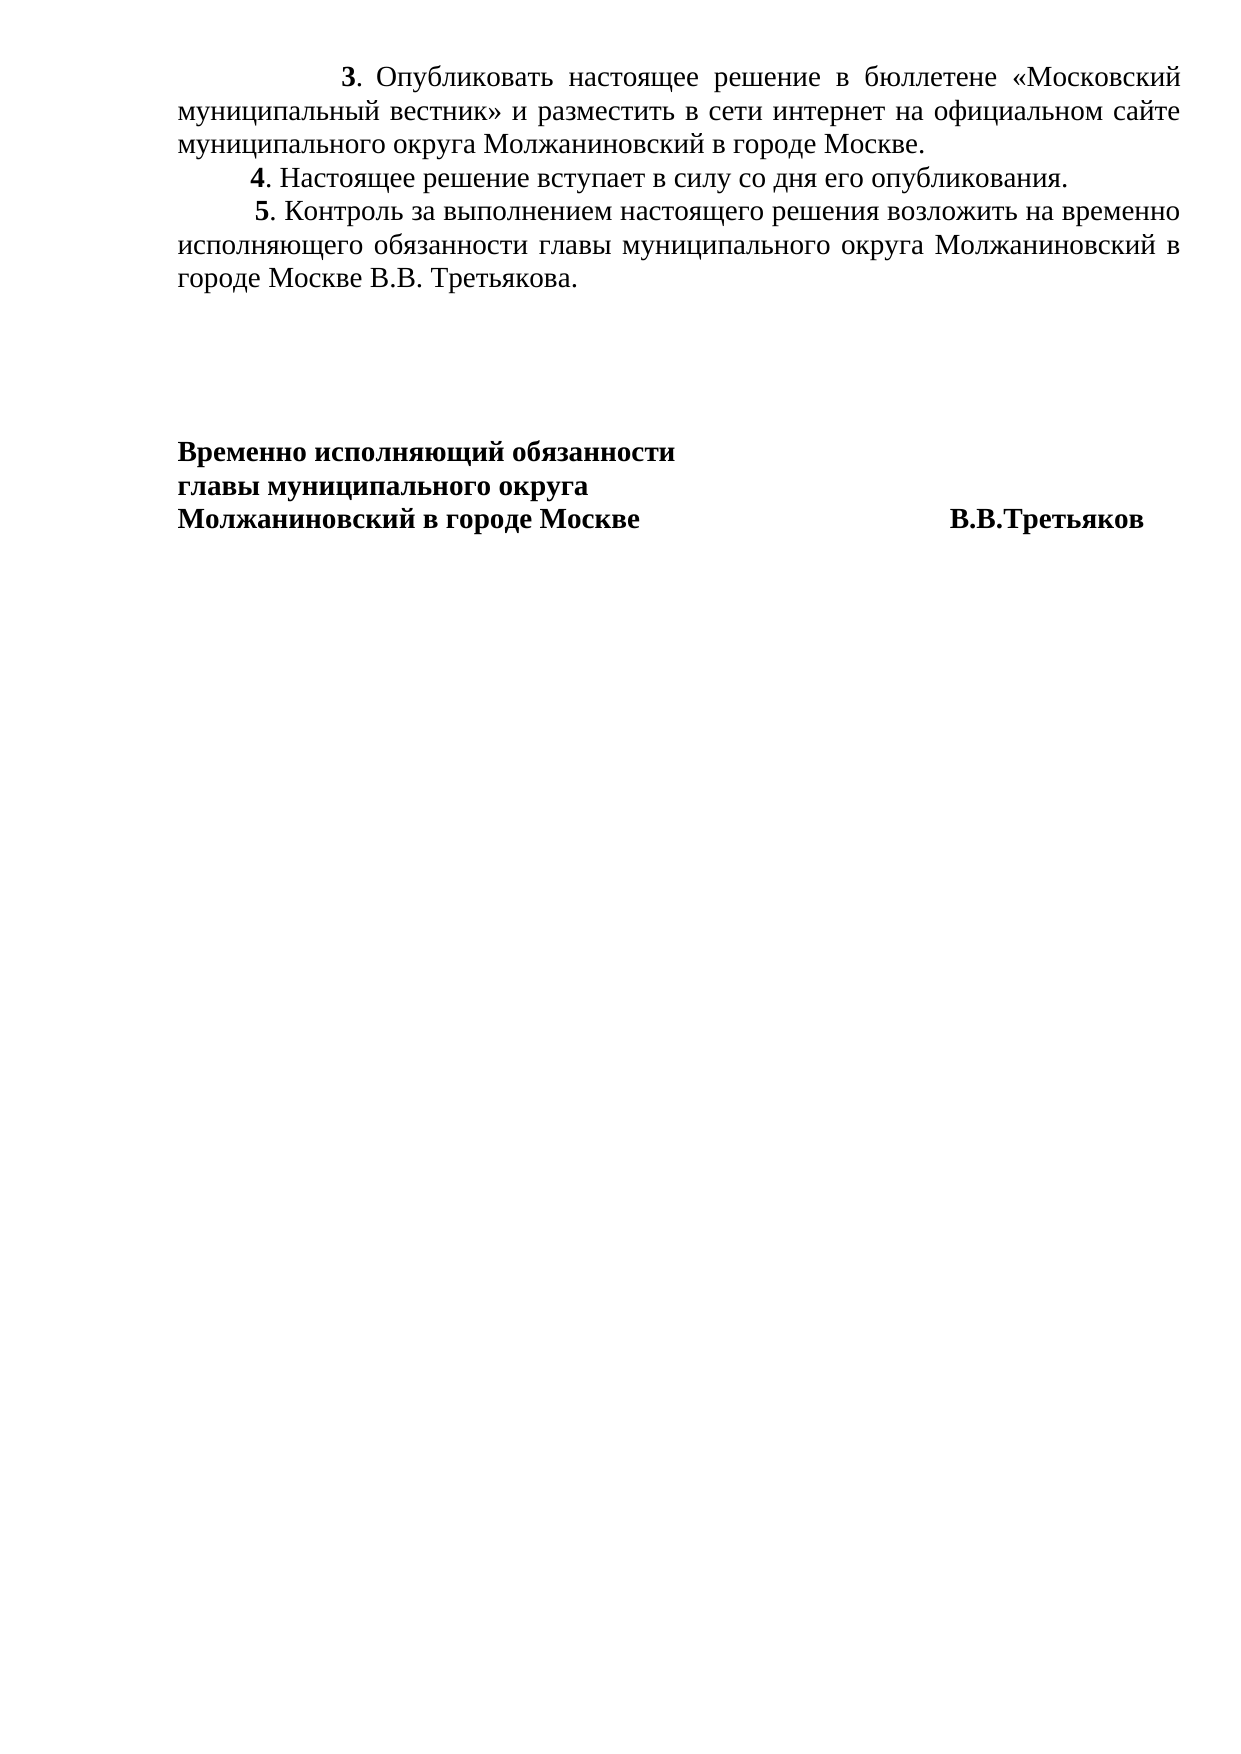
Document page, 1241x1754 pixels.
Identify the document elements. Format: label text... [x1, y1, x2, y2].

text главы муниципального округа [177, 468, 1181, 502]
text 5. Контроль за выполнением настоящего решения возложить на временно исполняющего обязанности главы муниципального округа Молжаниновский в городе Москве В.В. Третьякова. [177, 193, 1181, 294]
text Молжаниновский в городе Москве В.В.Третьяков [177, 502, 1181, 535]
text 3. Опубликовать настоящее решение в бюллетене «Московский муниципальный вестник» и разместить в сети интернет на официальном сайте муниципального округа Молжаниновский в городе Москве. [177, 59, 1181, 160]
text Временно исполняющий обязанности [177, 434, 1181, 468]
text 4. Настоящее решение вступает в силу со дня его опубликования. [177, 160, 1181, 193]
